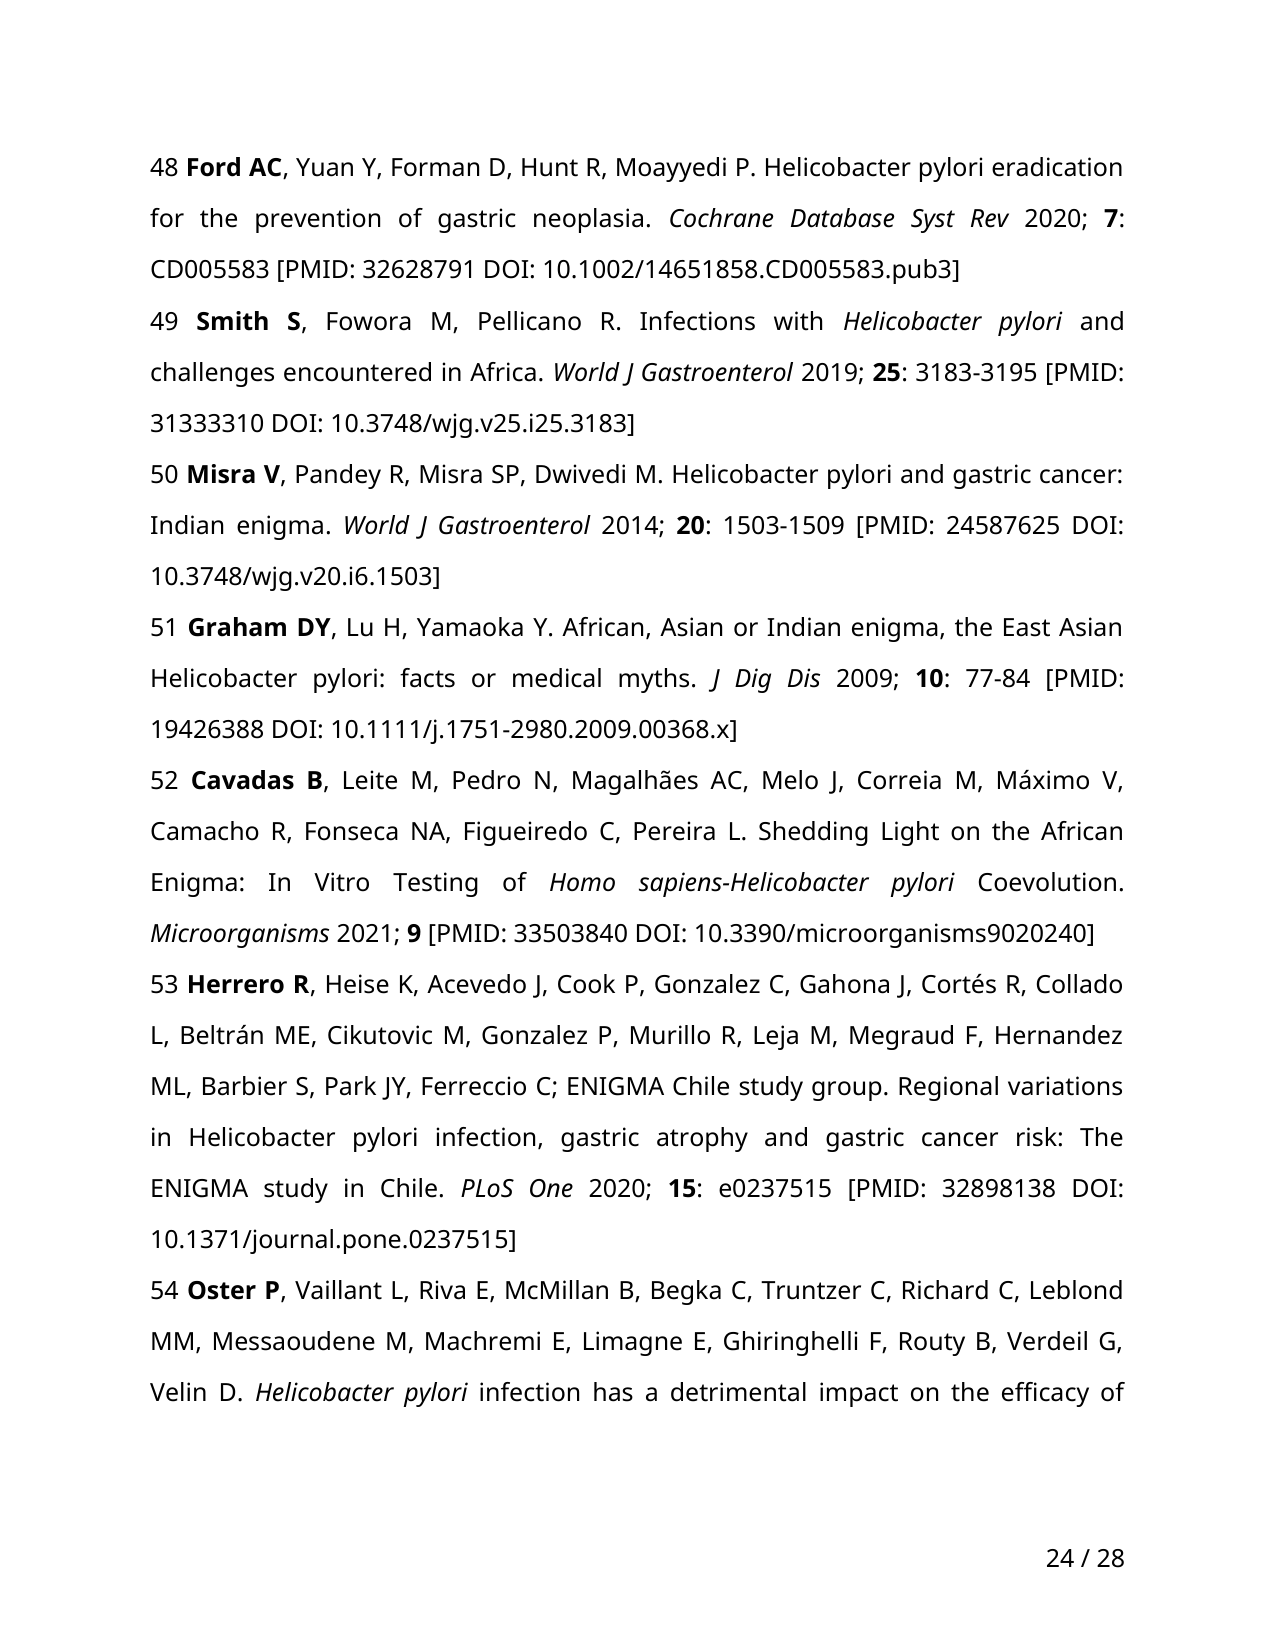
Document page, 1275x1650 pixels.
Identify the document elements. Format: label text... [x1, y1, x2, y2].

text 50 Misra V, Pandey R, Misra SP, Dwivedi M. Helicobacter pylori and gastric cancer: Indian enigma. World J Gastroenterol 2014; 20: 1503-1509 [PMID: 24587625 DOI: 10.3748/wjg.v20.i6.1503] [150, 456, 1125, 592]
text 51 Graham DY, Lu H, Yamaoka Y. African, Asian or Indian enigma, the East Asian Helicobacter pylori: facts or medical myths. J Dig Dis 2009; 10: 77-84 [PMID: 19426388 DOI: 10.1111/j.1751-2980.2009.00368.x] [150, 609, 1125, 746]
text 49 Smith S, Fowora M, Pellicano R. Infections with Helicobacter pylori and challenges encountered in Africa. World J Gastroenterol 2019; 25: 3183-3195 [PMID: 31333310 DOI: 10.3748/wjg.v25.i25.3183] [150, 303, 1125, 439]
text 48 Ford AC, Yuan Y, Forman D, Hunt R, Moayyedi P. Helicobacter pylori eradication for the prevention of gastric neoplasia. Cochrane Database Syst Rev 2020; 7: CD005583 [PMID: 32628791 DOI: 10.1002/14651858.CD005583.pub3] [150, 150, 1125, 286]
text 52 Cavadas B, Leite M, Pedro N, Magalhães AC, Melo J, Correia M, Máximo V, Camacho R, Fonseca NA, Figueiredo C, Pereira L. Shedding Light on the African Enigma: In Vitro Testing of Homo sapiens-Helicobacter pylori Coevolution. Microorganisms 2021; 9 [PMID: 33503840 DOI: 10.3390/microorganisms9020240] [150, 762, 1125, 950]
text 53 Herrero R, Heise K, Acevedo J, Cook P, Gonzalez C, Gahona J, Cortés R, Collado L, Beltrán ME, Cikutovic M, Gonzalez P, Murillo R, Leja M, Megraud F, Hernandez ML, Barbier S, Park JY, Ferreccio C; ENIGMA Chile study group. Regional variations in Helicobacter pylori infection, gastric atrophy and gastric cancer risk: The ENIGMA study in Chile. PLoS One 2020; 15: e0237515 [PMID: 32898138 DOI: 10.1371/journal.pone.0237515] [150, 967, 1125, 1256]
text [150, 1273, 1125, 1409]
